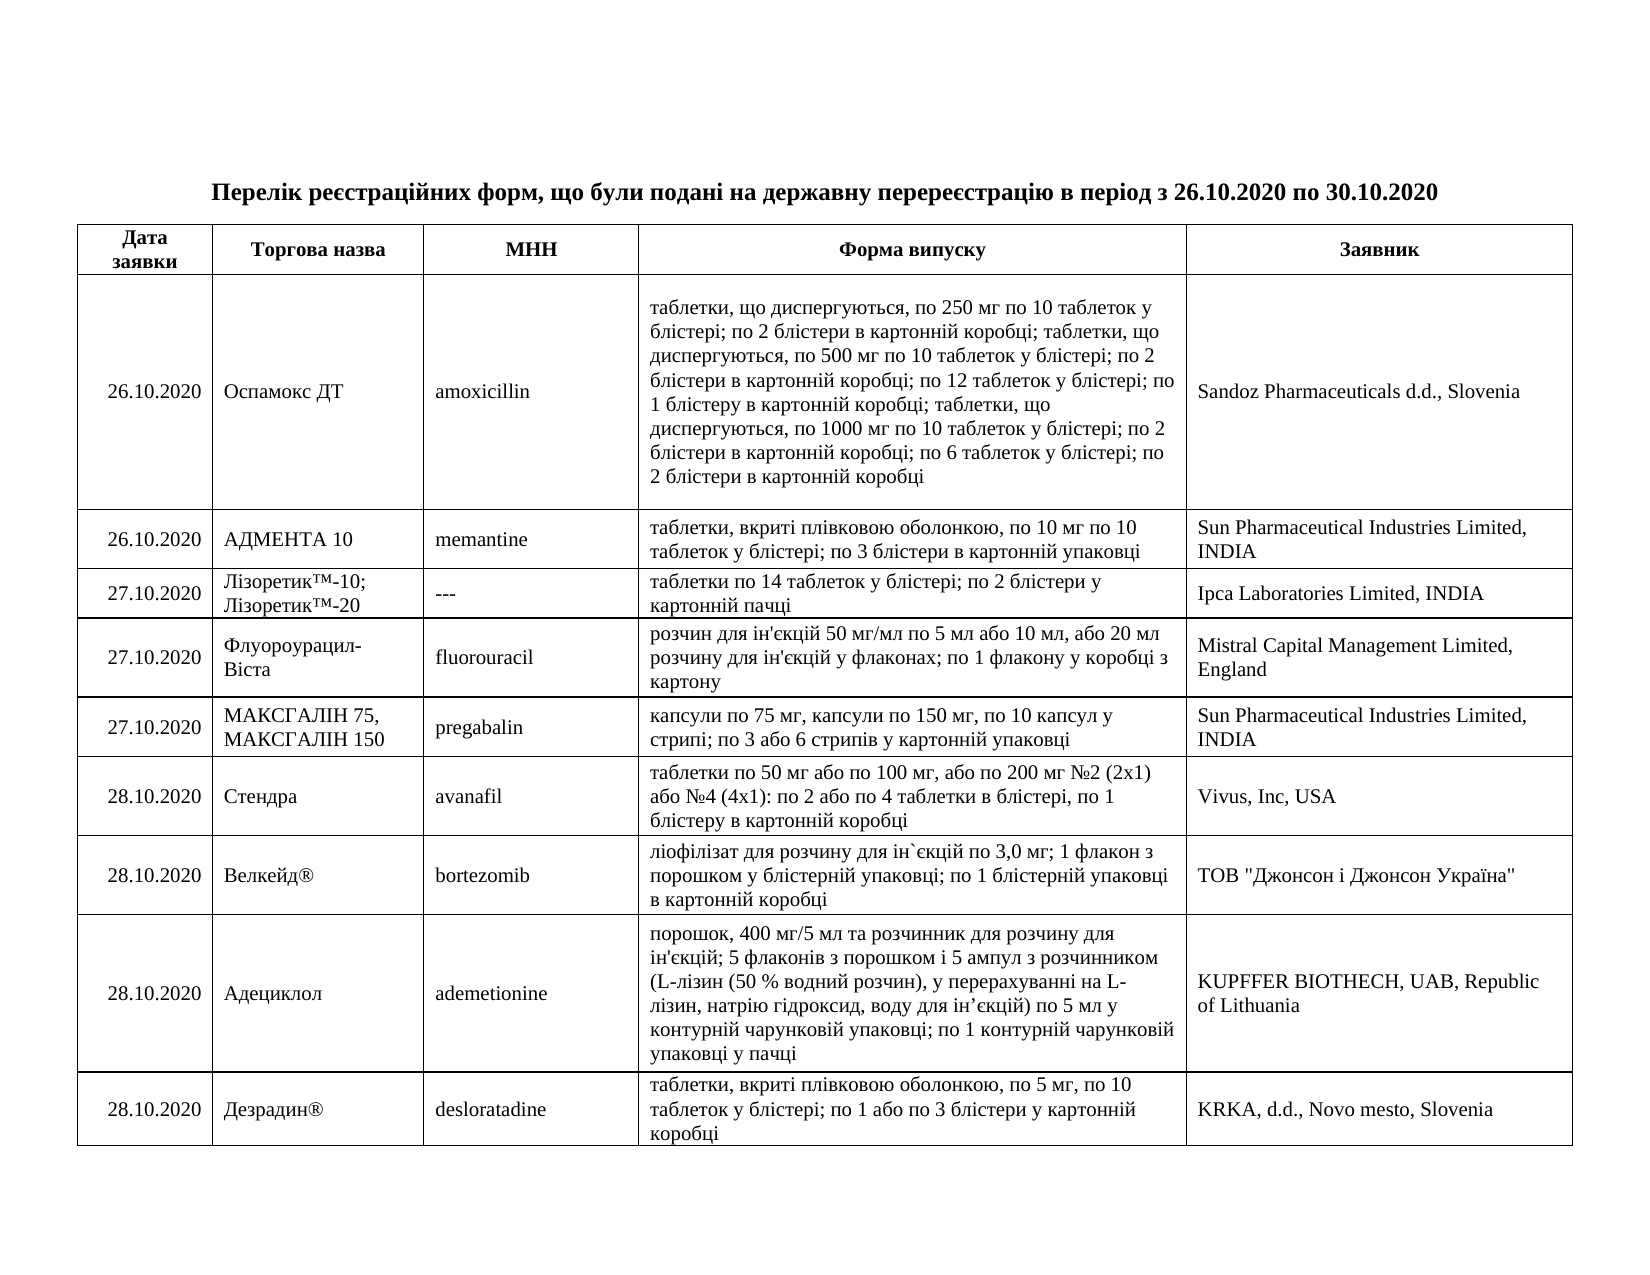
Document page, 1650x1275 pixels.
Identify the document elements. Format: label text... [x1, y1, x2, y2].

table_cell таблетки по 50 мг або по 100 мг, або по 200 мг №2 (2х1) або №4 (4х1): по 2 або по 4 таблетки в блістері, по 1 блістеру в картонній коробці [639, 757, 1186, 835]
table_cell таблетки, вкриті плівковою оболонкою, по 10 мг по 10 таблеток у блістері; по 3 блістери в картонній упаковці [639, 510, 1186, 568]
table_cell pregabalin [424, 698, 638, 756]
table_cell таблетки, що диспергуються, по 250 мг по 10 таблеток у блістері; по 2 блістери в картонній коробці; таблетки, що диспергуються, по 500 мг по 10 таблеток у блістері; по 2 блістери в картонній коробці; по 12 таблеток у блістері; по 1 блістеру в картонній коробці; таблетки, що диспергуються, по 1000 мг по 10 таблеток у блістері; по 2 блістери в картонній коробці; по 6 таблеток у блістері; по 2 блістери в картонній коробці [639, 275, 1186, 509]
table_cell МАКСГАЛІН 75, МАКСГАЛІН 150 [213, 698, 423, 756]
table_cell --- [424, 569, 638, 617]
table_cell ademetionine [424, 915, 638, 1071]
table_cell KRKA, d.d., Novo mesto, Slovenia [1187, 1073, 1572, 1144]
table_header Торгова назва [213, 225, 423, 273]
text Перелік реєстраційних форм, що були подані на державну перереєстрацію в період з 26.10.2020 по 30.10.2020 [118, 177, 1532, 206]
table_cell Vivus, Inc, USA [1187, 757, 1572, 835]
table_cell 26.10.2020 [78, 510, 212, 568]
table_cell Sandoz Pharmaceuticals d.d., Slovenia [1187, 275, 1572, 509]
table_cell таблетки по 14 таблеток у блістері; по 2 блістери у картонній пачці [639, 569, 1186, 617]
table_cell Sun Pharmaceutical Industries Limited, INDIA [1187, 698, 1572, 756]
table_cell avanafil [424, 757, 638, 835]
table_cell fluorouracil [424, 619, 638, 696]
table_cell Sun Pharmaceutical Industries Limited, INDIA [1187, 510, 1572, 568]
table_header Заявник [1187, 225, 1572, 273]
table_cell розчин для ін'єкцій 50 мг/мл по 5 мл або 10 мл, або 20 мл розчину для ін'єкцій у флаконах; по 1 флакону у коробці з картону [639, 619, 1186, 696]
table_cell amoxicillin [424, 275, 638, 509]
table_header МНН [424, 225, 638, 273]
table_cell Лізоретик™-10; Лізоретик™-20 [213, 569, 423, 617]
table_cell капсули по 75 мг, капсули по 150 мг, по 10 капсул у стрипі; по 3 або 6 стрипів у картонній упаковці [639, 698, 1186, 756]
table_cell bortezomib [424, 836, 638, 914]
table_cell Оспамокс ДТ [213, 275, 423, 509]
table_cell таблетки, вкриті плівковою оболонкою, по 5 мг, по 10 таблеток у блістері; по 1 або по 3 блістери у картонній коробці [639, 1073, 1186, 1144]
table_header Дата заявки [78, 225, 212, 273]
table_cell 27.10.2020 [78, 619, 212, 696]
table_cell 27.10.2020 [78, 569, 212, 617]
table_cell Mistral Capital Management Limited, England [1187, 619, 1572, 696]
table_header Форма випуску [639, 225, 1186, 273]
table_cell Ipca Laboratories Limited, INDIA [1187, 569, 1572, 617]
table_cell Велкейд® [213, 836, 423, 914]
table_cell Флуороурацил- Віста [213, 619, 423, 696]
table_cell порошок, 400 мг/5 мл та розчинник для розчину для ін'єкцій; 5 флаконів з порошком і 5 ампул з розчинником (L-лізин (50 % водний розчин), у перерахуванні на L-лізин, натрію гідроксид, воду для ін’єкцій) по 5 мл у контурній чарунковій упаковці; по 1 контурній чарунковій упаковці у пачці [639, 915, 1186, 1071]
table_cell АДМЕНТА 10 [213, 510, 423, 568]
table_cell Дезрадин® [213, 1073, 423, 1144]
table_cell Адециклол [213, 915, 423, 1071]
table_cell ліофілізат для розчину для ін`єкцій по 3,0 мг; 1 флакон з порошком у блістерній упаковці; по 1 блістерній упаковці в картонній коробці [639, 836, 1186, 914]
table_cell 26.10.2020 [78, 275, 212, 509]
table_cell KUPFFER BIOTHECH, UAB, Republic of Lithuania [1187, 915, 1572, 1071]
table_cell 27.10.2020 [78, 698, 212, 756]
table_cell memantine [424, 510, 638, 568]
table_cell ТОВ "Джонсон і Джонсон Україна" [1187, 836, 1572, 914]
table_cell 28.10.2020 [78, 757, 212, 835]
table_cell 28.10.2020 [78, 1073, 212, 1144]
table_cell 28.10.2020 [78, 836, 212, 914]
table_cell desloratadine [424, 1073, 638, 1144]
table_cell Стендра [213, 757, 423, 835]
table_cell 28.10.2020 [78, 915, 212, 1071]
